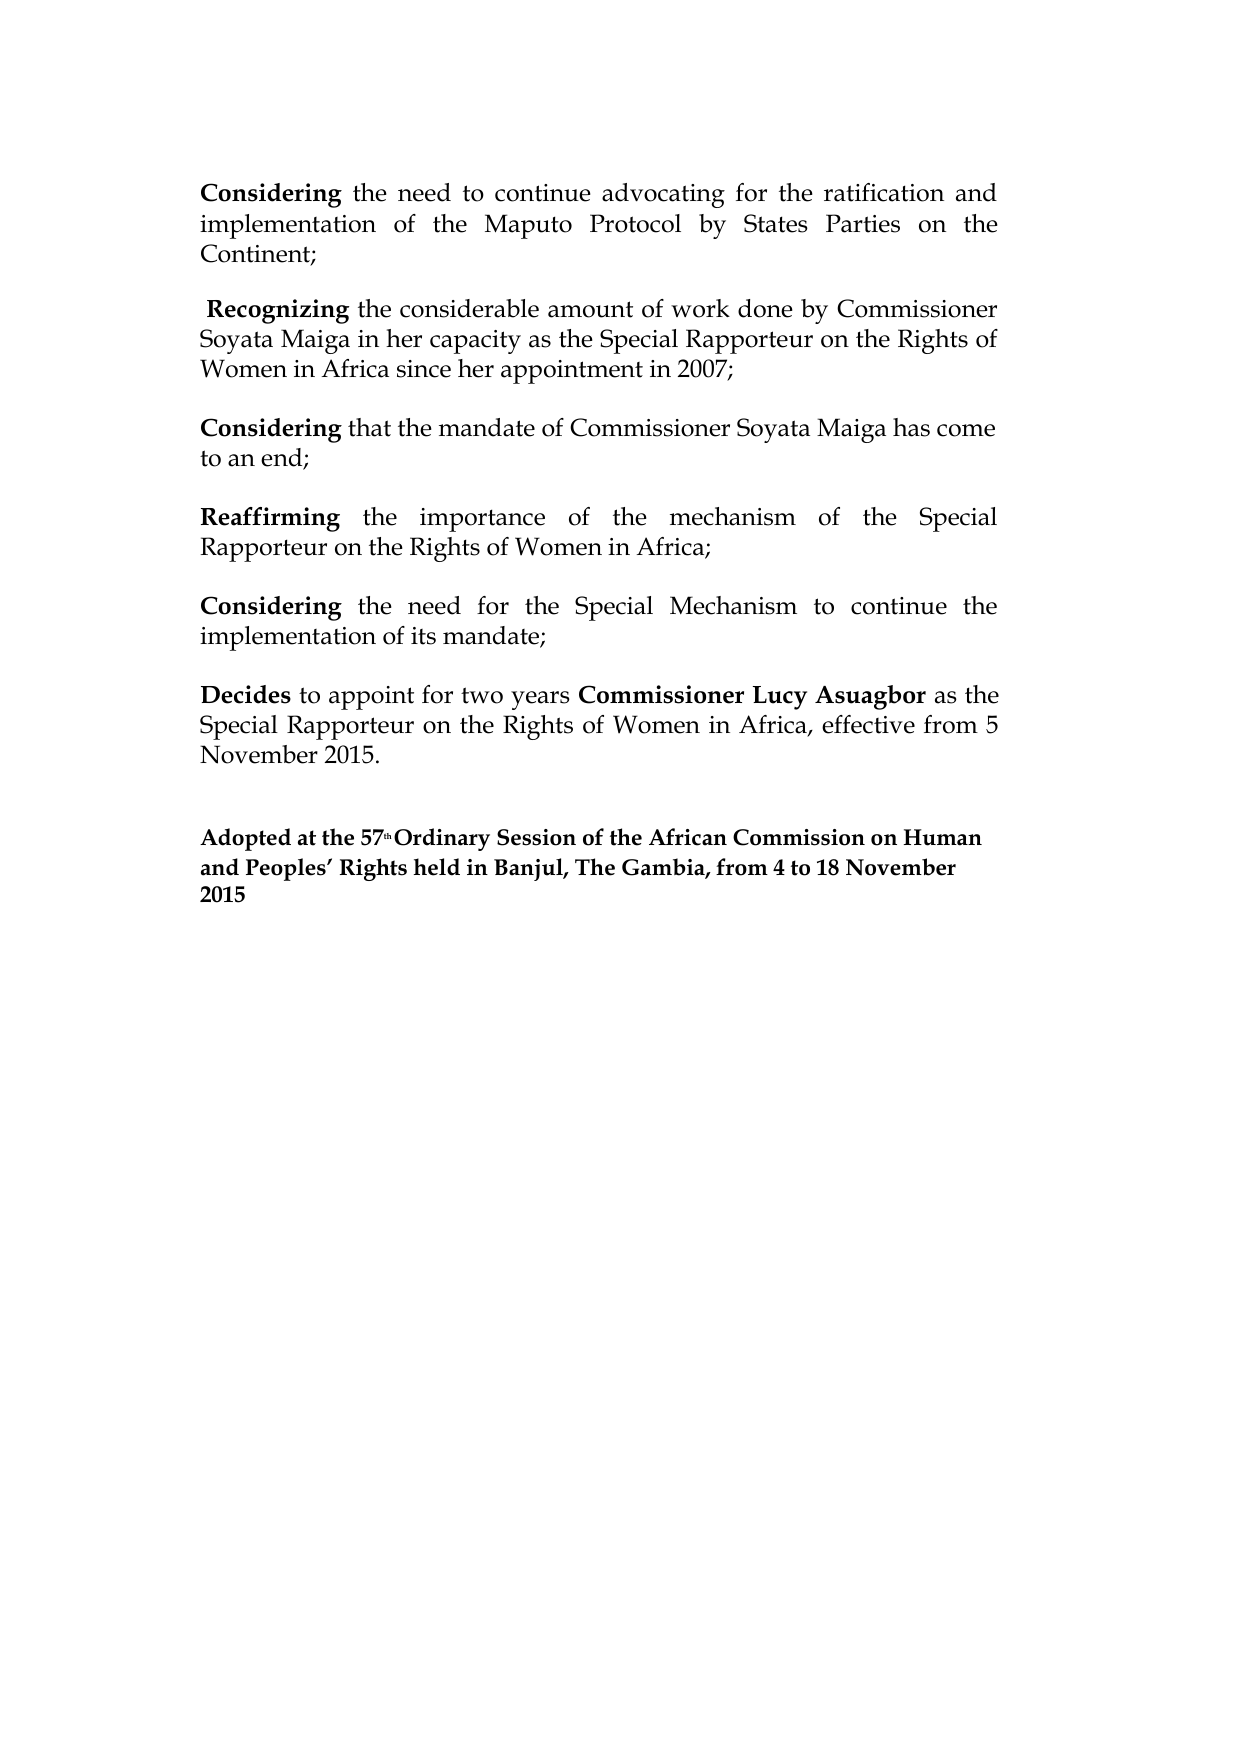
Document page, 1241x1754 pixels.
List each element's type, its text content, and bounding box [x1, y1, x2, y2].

text Considering that the mandate of Commissioner Soyata Maiga has come [200, 413, 1090, 443]
text Considering the need for the Special Mechanism to continue the implementation of its mandate; [200, 591, 999, 651]
text Adopted at the 57th Ordinary Session of the African Commission on Human and Peoples’ Rights held in Banjul, The Gambia, from 4 to 18 November 2015 [200, 824, 997, 909]
text Recognizing the considerable amount of work done by Commissioner Soyata Maiga in her capacity as the Special Rapporteur on the Rights of Women in Africa since her appointment in 2007; [200, 294, 999, 384]
text Reaffirming the importance of the mechanism of the Special Rapporteur on the Rights of Women in Africa; [200, 502, 999, 562]
text Considering the need to continue advocating for the ratification and implementation of the Maputo Protocol by States Parties on the Continent; [200, 179, 999, 269]
text to an end; [200, 443, 1090, 473]
text Decides to appoint for two years Commissioner Lucy Asuagbor as the Special Rapporteur on the Rights of Women in Africa, effective from 5 November 2015. [200, 680, 999, 770]
